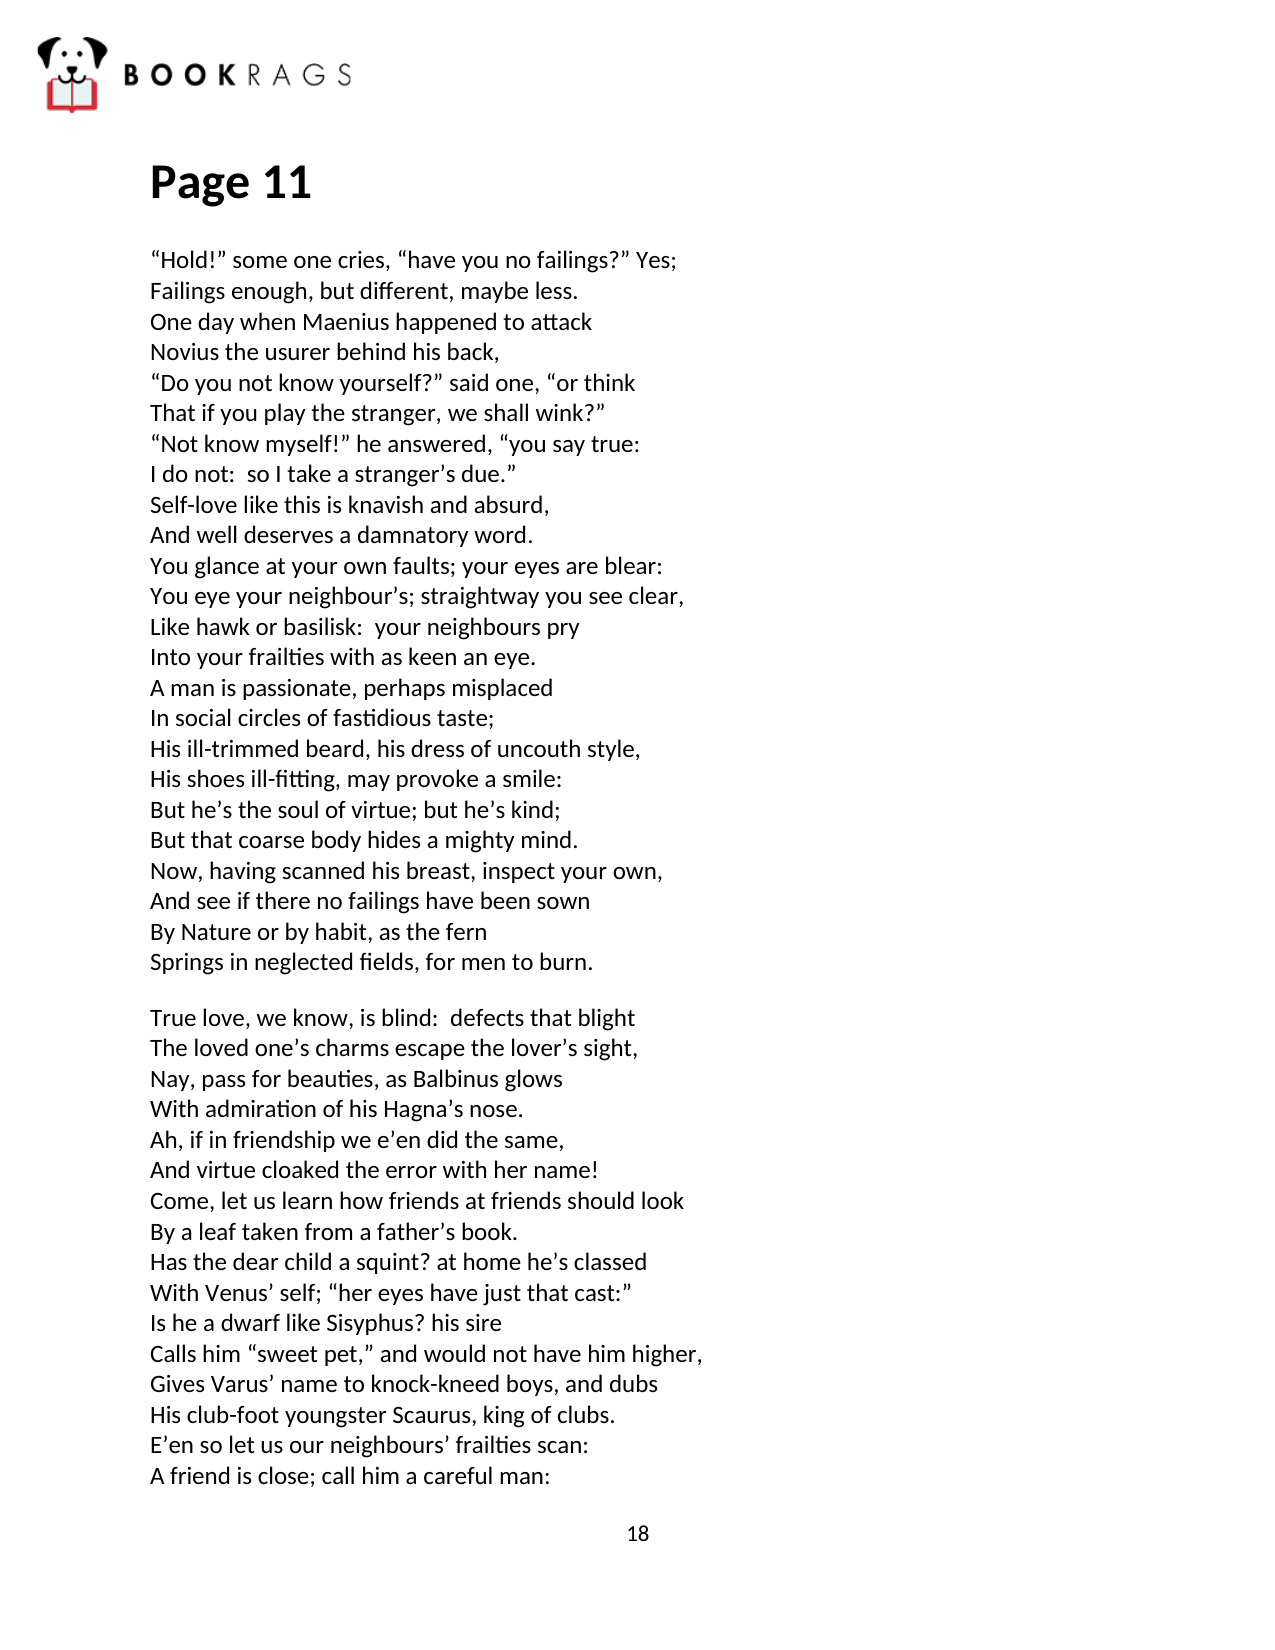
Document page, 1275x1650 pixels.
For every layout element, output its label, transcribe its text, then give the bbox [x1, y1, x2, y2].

picture [37, 37, 351, 113]
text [150, 1002, 1125, 1490]
text Page 11 [150, 150, 1125, 211]
text “Hold!” some one cries, “have you no failings?” Yes; Failings enough, but different, maybe less. One day when Maenius happened to attack Novius the usurer behind his back, “Do you not know yourself?” said one, “or think That if you play the stranger, we shall wink?” “Not know myself!” he answered, “you say true: I do not: so I take a stranger’s due.” Self-love like this is knavish and absurd, And well deserves a damnatory word. You glance at your own faults; your eyes are blear: You eye your neighbour’s; straightway you see clear, Like hawk or basilisk: your neighbours pry Into your frailties with as keen an eye. A man is passionate, perhaps misplaced In social circles of fastidious taste; His ill-trimmed beard, his dress of uncouth style, His shoes ill-fitting, may provoke a smile: But he’s the soul of virtue; but he’s kind; But that coarse body hides a mighty mind. Now, having scanned his breast, inspect your own, And see if there no failings have been sown By Nature or by habit, as the fern Springs in neglected fields, for men to burn. [150, 244, 1125, 977]
